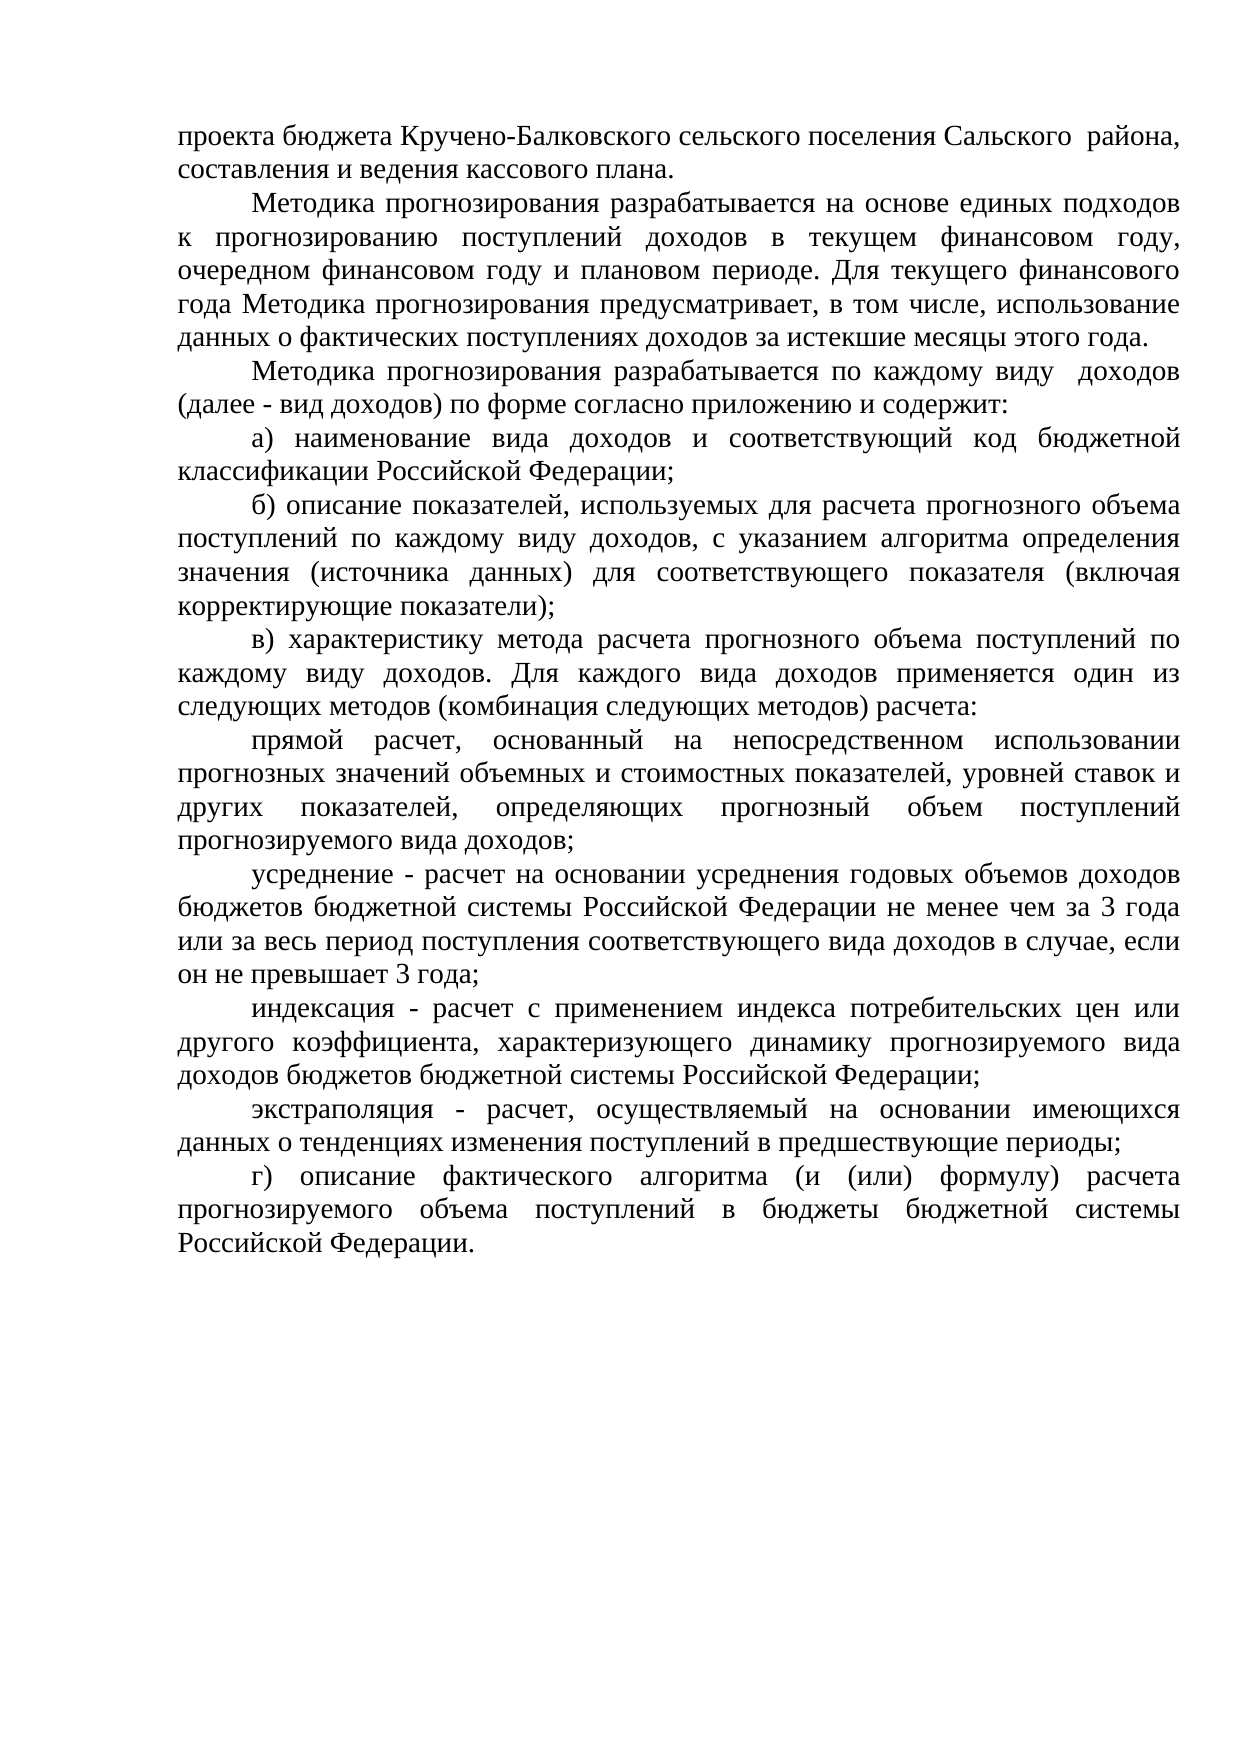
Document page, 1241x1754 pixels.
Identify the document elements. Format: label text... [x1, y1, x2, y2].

text прямой расчет, основанный на непосредственном использовании прогнозных значений объемных и стоимостных показателей, уровней ставок и других показателей, определяющих прогнозный объем поступлений прогнозируемого вида доходов; [177, 722, 1181, 856]
text Методика прогнозирования разрабатывается на основе единых подходов к прогнозированию поступлений доходов в текущем финансовом году, очередном финансовом году и плановом периоде. Для текущего финансового года Методика прогнозирования предусматривает, в том числе, использование данных о фактических поступлениях доходов за истекшие месяцы этого года. [177, 185, 1181, 353]
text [177, 118, 1181, 185]
text Методика прогнозирования разрабатывается по каждому виду доходов (далее - вид доходов) по форме согласно приложению и содержит: [177, 353, 1181, 420]
text в) характеристику метода расчета прогнозного объема поступлений по каждому виду доходов. Для каждого вида доходов применяется один из следующих методов (комбинация следующих методов) расчета: [177, 621, 1181, 722]
text б) описание показателей, используемых для расчета прогнозного объема поступлений по каждому виду доходов, с указанием алгоритма определения значения (источника данных) для соответствующего показателя (включая корректирующие показатели); [177, 487, 1181, 621]
text г) описание фактического алгоритма (и (или) формулу) расчета прогнозируемого объема поступлений в бюджеты бюджетной системы Российской Федерации. [177, 1158, 1181, 1258]
text усреднение - расчет на основании усреднения годовых объемов доходов бюджетов бюджетной системы Российской Федерации не менее чем за 3 года или за весь период поступления соответствующего вида доходов в случае, если он не превышает 3 года; [177, 856, 1181, 990]
text экстраполяция - расчет, осуществляемый на основании имеющихся данных о тенденциях изменения поступлений в предшествующие периоды; [177, 1091, 1181, 1158]
text индексация - расчет с применением индекса потребительских цен или другого коэффициента, характеризующего динамику прогнозируемого вида доходов бюджетов бюджетной системы Российской Федерации; [177, 990, 1181, 1091]
text а) наименование вида доходов и соответствующий код бюджетной классификации Российской Федерации; [177, 420, 1181, 487]
